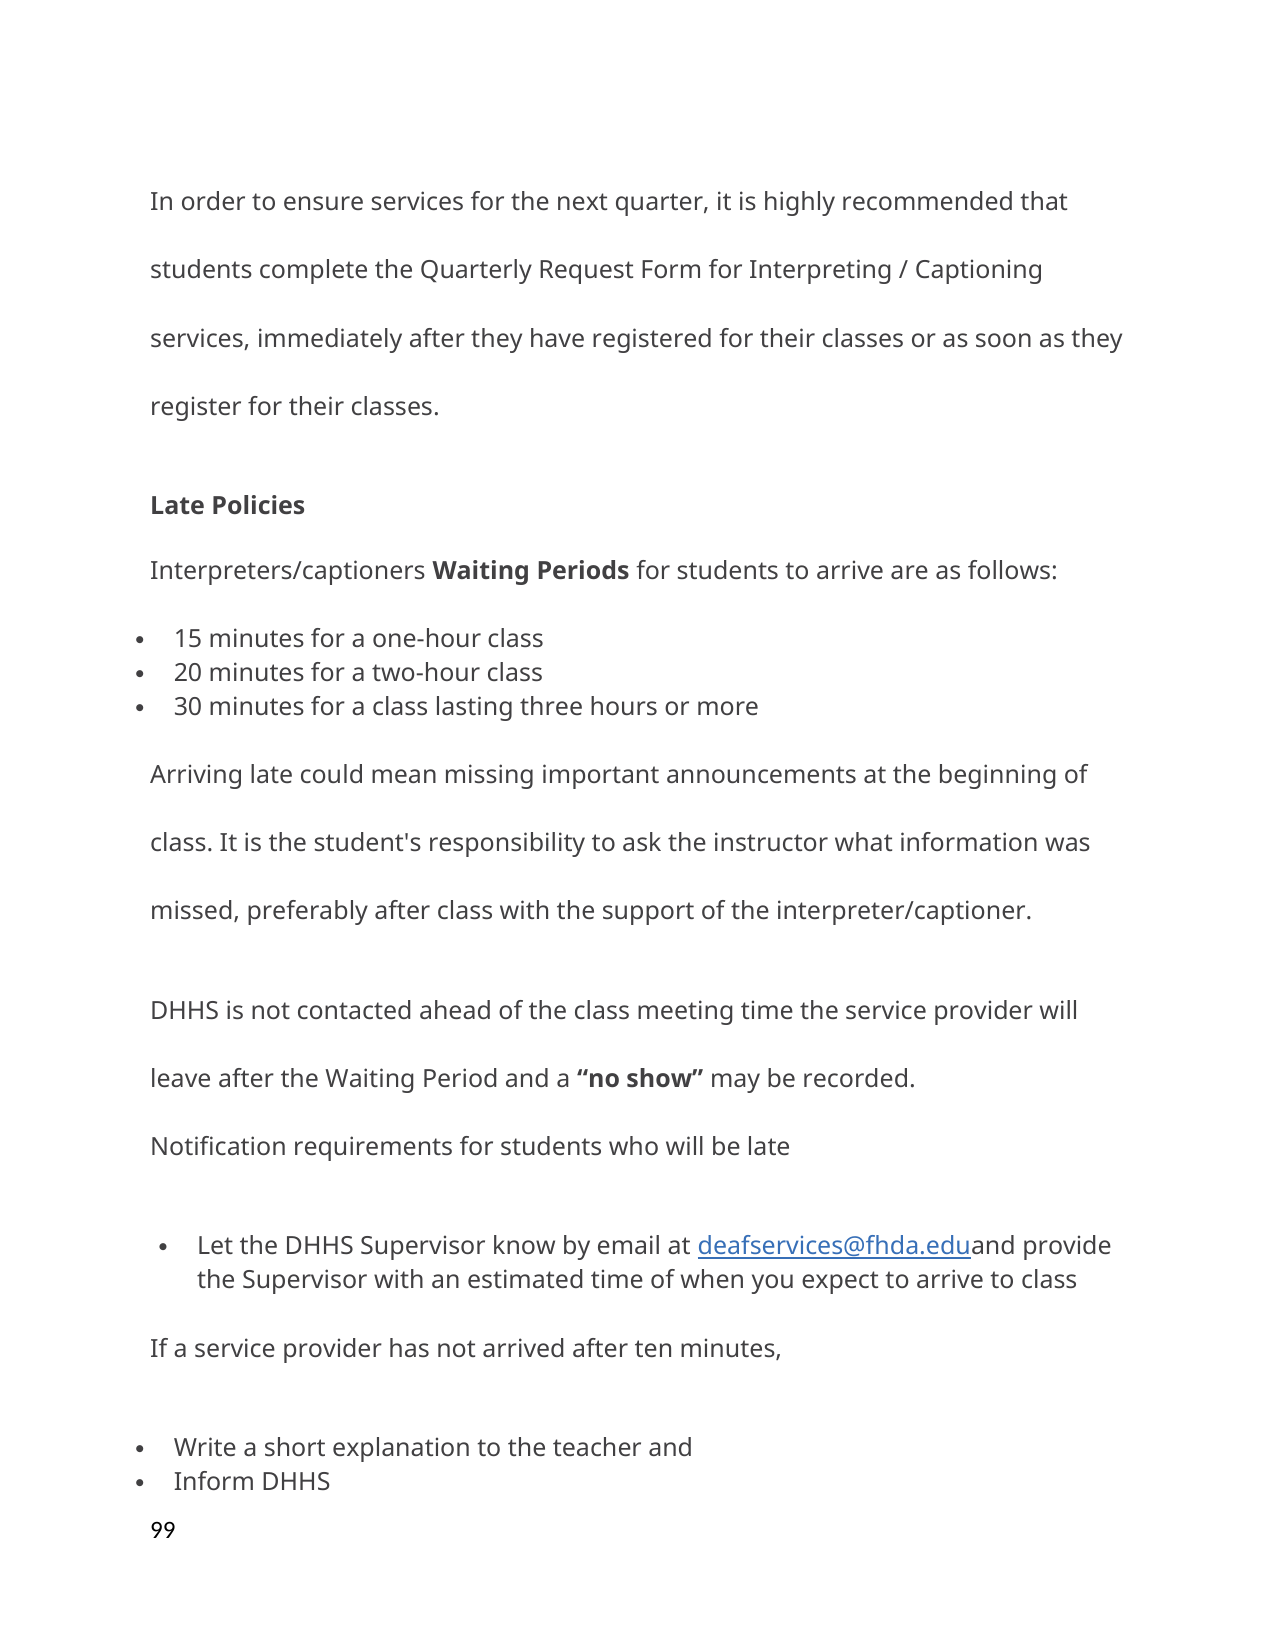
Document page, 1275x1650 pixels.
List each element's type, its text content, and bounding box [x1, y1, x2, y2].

list 30 minutes for a class lasting three hours or more [136, 689, 1125, 723]
list Inform DHHS [136, 1464, 1125, 1498]
text Arriving late could mean missing important announcements at the beginning of class. It is the student's responsibility to ask the instructor what information was missed, preferably after class with the support of the interpreter/captioner. [150, 757, 1125, 927]
text If a service provider has not arrived after ten minutes, [150, 1330, 1125, 1364]
text In order to ensure services for the next quarter, it is highly recommended that students complete the Quarterly Request Form for Interpreting / Captioning services, immediately after they have registered for their classes or as soon as they register for their classes. [150, 184, 1125, 422]
text Interpreters/captioners Waiting Periods for students to arrive are as follows: [150, 552, 1125, 586]
list 15 minutes for a one-hour class [136, 621, 1125, 654]
subtitle Late Policies [150, 488, 1125, 522]
list 20 minutes for a two-hour class [136, 654, 1125, 689]
text Notification requirements for students who will be late [150, 1129, 1125, 1163]
text DHHS is not contacted ahead of the class meeting time the service provider will leave after the Waiting Period and a “no show” may be recorded. [150, 992, 1125, 1094]
list Write a short explanation to the teacher and [136, 1429, 1125, 1464]
list Let the DHHS Supervisor know by email at deafservices@fhda.eduand provide the Supervisor with an estimated time of when you expect to arrive to class [159, 1228, 1125, 1296]
